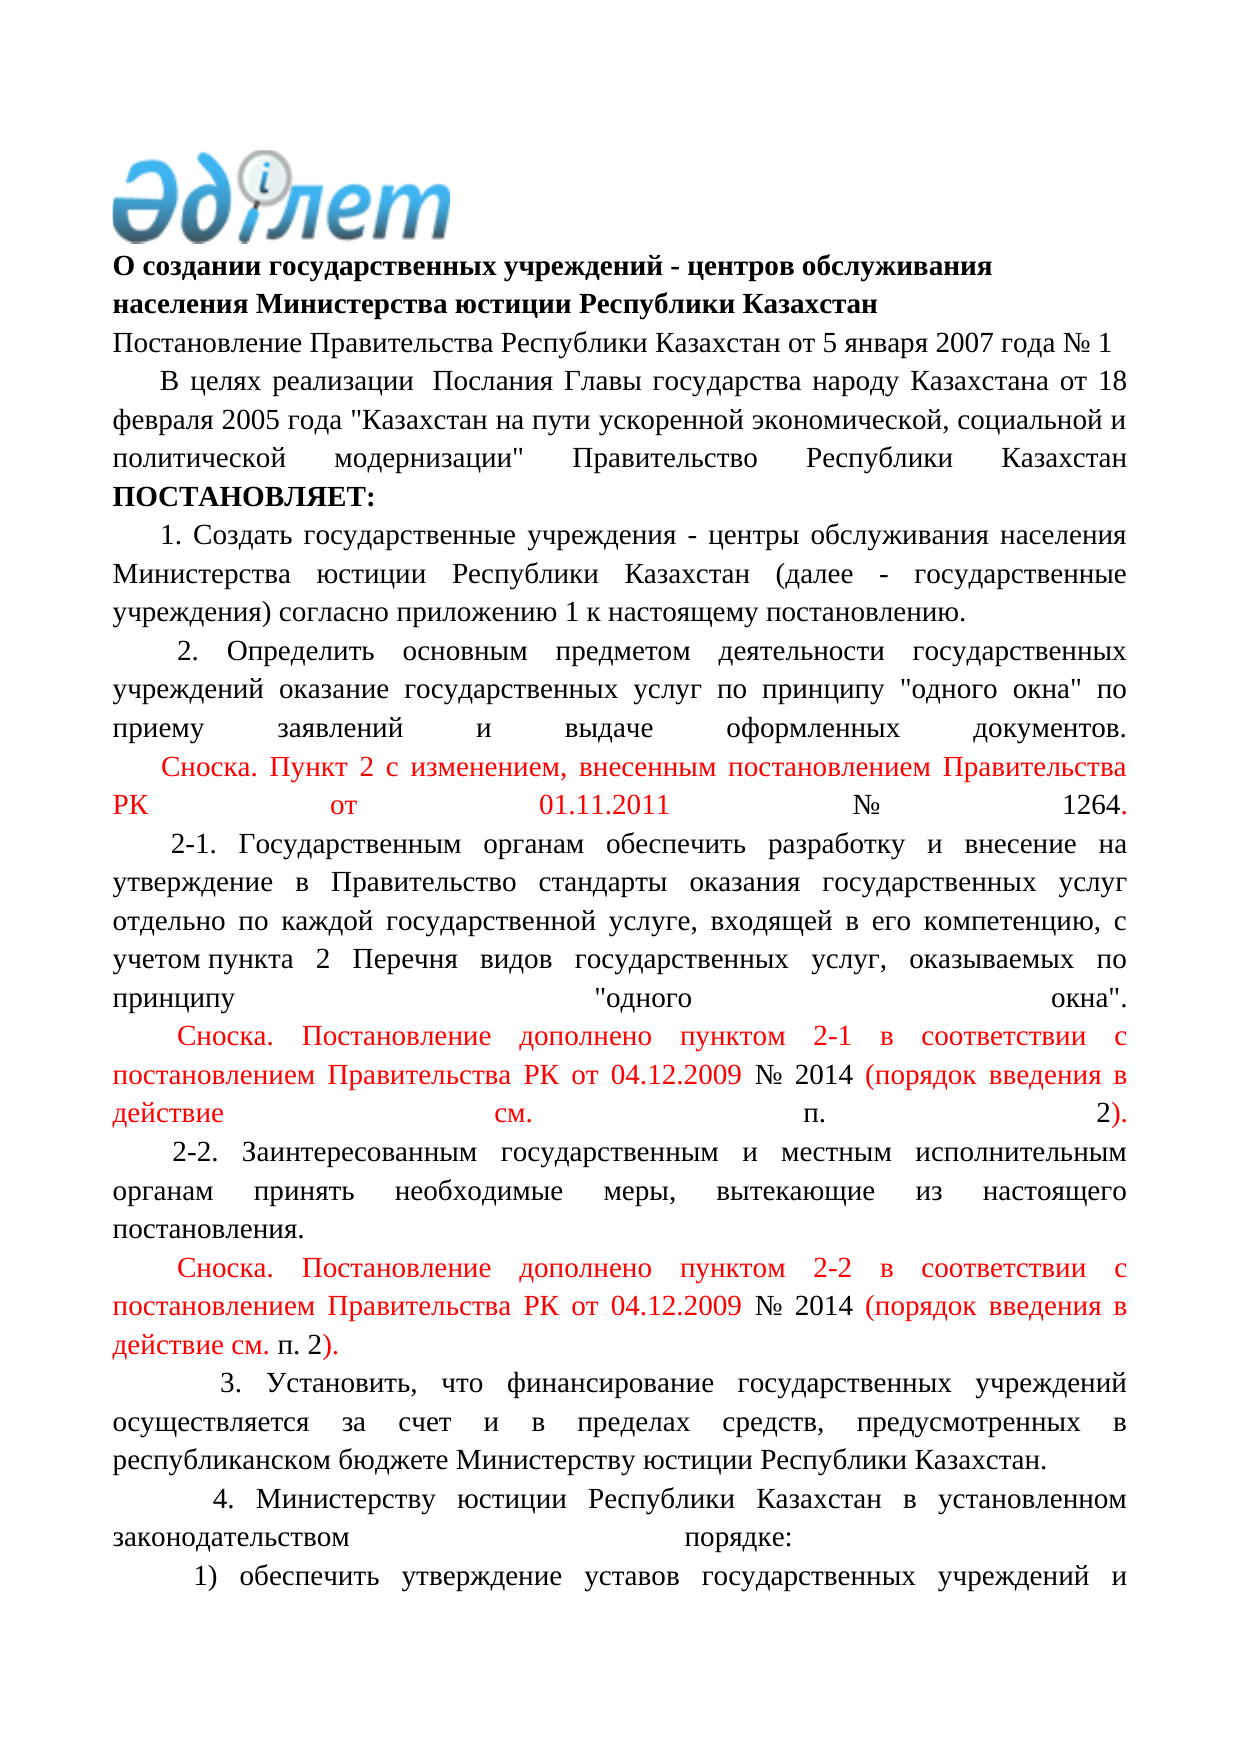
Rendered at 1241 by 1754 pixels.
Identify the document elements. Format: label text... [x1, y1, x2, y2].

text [112, 1481, 1128, 1592]
text В целях реализации Послания Главы государства народу Казахстана от 18 февраля 2005 года "Казахстан на пути ускоренной экономической, социальной и политической модернизации" Правительство Республики Казахстан ПОСТАНОВЛЯЕТ: [112, 363, 1128, 512]
text 3. Установить, что финансирование государственных учреждений осуществляется за счет и в пределах средств, предусмотренных в республиканском бюджете Министерству юстиции Республики Казахстан. [112, 1365, 1128, 1476]
text О создании государственных учреждений - центров обслуживания населения Министерства юстиции Республики Казахстан [112, 248, 1128, 320]
picture [112, 150, 451, 244]
text Постановление Правительства Республики Казахстан от 5 января 2007 года № 1 [112, 325, 1128, 358]
text 2. Определить основным предметом деятельности государственных учреждений оказание государственных услуг по принципу "одного окна" по приeму заявлений и выдаче оформленных документов. Сноска. Пункт 2 с изменением, внесенным постановлением Правительства РК от 01.11.2011 № 1264. 2-1. Государственным органам обеспечить разработку и внесение на утверждение в Правительство стандарты оказания государственных услуг отдельно по каждой государственной услуге, входящей в его компетенцию, с учетом пункта 2 Перечня видов государственных услуг, оказываемых по принципу "одного окна". Сноска. Постановление дополнено пунктом 2-1 в соответствии с постановлением Правительства РК от 04.12.2009 № 2014 (порядок введения в действие см. п. 2). 2-2. Заинтересованным государственным и местным исполнительным органам принять необходимые меры, вытекающие из настоящего постановления. Сноска. Постановление дополнено пунктом 2-2 в соответствии с постановлением Правительства РК от 04.12.2009 № 2014 (порядок введения в действие см. п. 2). [112, 633, 1128, 1360]
text 1. Создать государственные учреждения - центры обслуживания населения Министерства юстиции Республики Казахстан (далее - государственные учреждения) согласно приложению 1 к настоящему постановлению. [112, 517, 1128, 628]
